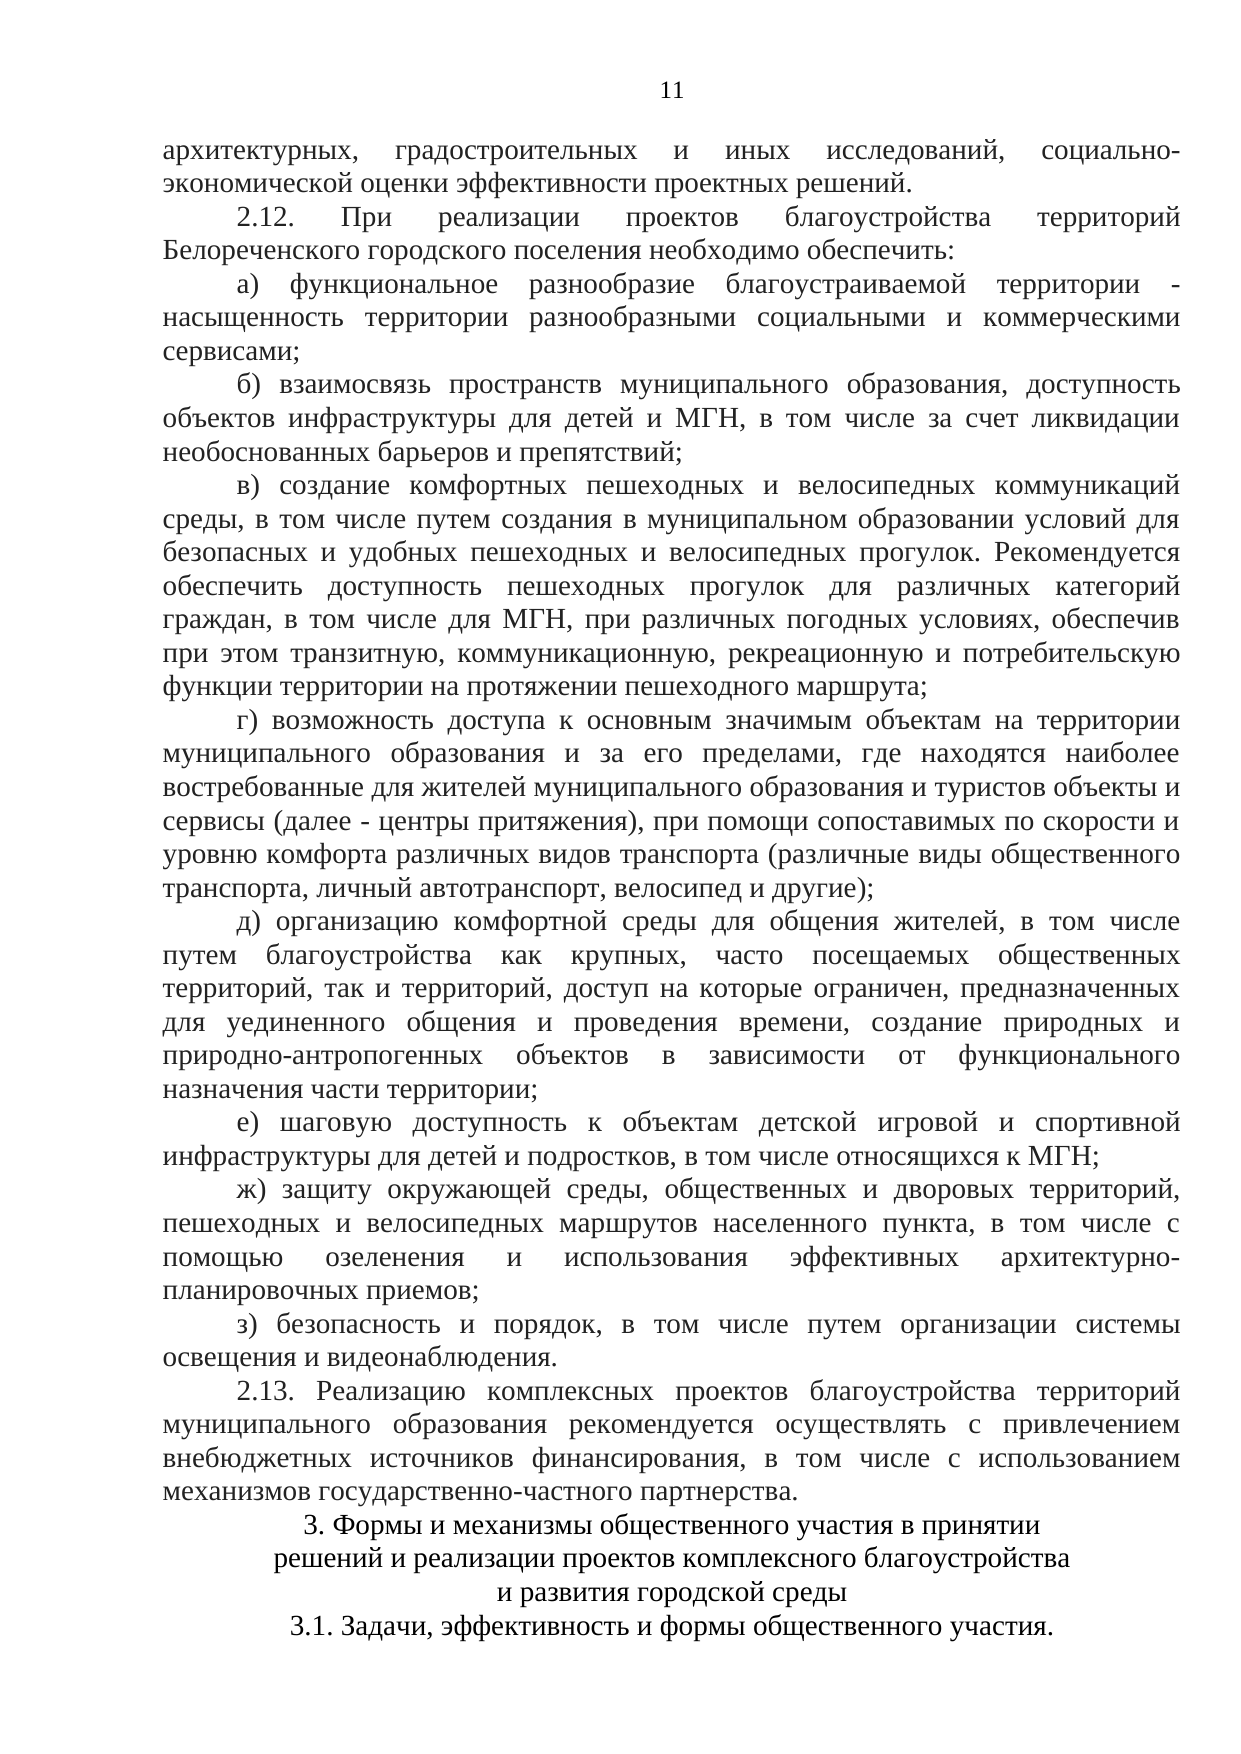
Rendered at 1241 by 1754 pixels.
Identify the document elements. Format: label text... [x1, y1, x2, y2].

text з) безопасность и порядок, в том числе путем организации системы освещения и видеонаблюдения. [162, 1306, 1181, 1373]
text г) возможность доступа к основным значимым объектам на территории муниципального образования и за его пределами, где находятся наиболее востребованные для жителей муниципального образования и туристов объекты и сервисы (далее - центры притяжения), при помощи сопоставимых по скорости и уровню комфорта различных видов транспорта (различные виды общественного транспорта, личный автотранспорт, велосипед и другие); [162, 702, 1181, 903]
text и развития городской среды [162, 1574, 1181, 1608]
text 3. Формы и механизмы общественного участия в принятии [162, 1507, 1181, 1541]
text решений и реализации проектов комплексного благоустройства [162, 1541, 1181, 1574]
text ж) защиту окружающей среды, общественных и дворовых территорий, пешеходных и велосипедных маршрутов населенного пункта, в том числе с помощью озеленения и использования эффективных архитектурно-планировочных приемов; [162, 1172, 1181, 1306]
text в) создание комфортных пешеходных и велосипедных коммуникаций среды, в том числе путем создания в муниципальном образовании условий для безопасных и удобных пешеходных и велосипедных прогулок. Рекомендуется обеспечить доступность пешеходных прогулок для различных категорий граждан, в том числе для МГН, при различных погодных условиях, обеспечив при этом транзитную, коммуникационную, рекреационную и потребительскую функции территории на протяжении пешеходного маршрута; [162, 467, 1181, 702]
text 2.12. При реализации проектов благоустройства территорий Белореченского городского поселения необходимо обеспечить: [162, 199, 1181, 266]
text б) взаимосвязь пространств муниципального образования, доступность объектов инфраструктуры для детей и МГН, в том числе за счет ликвидации необоснованных барьеров и препятствий; [162, 367, 1181, 467]
text д) организацию комфортной среды для общения жителей, в том числе путем благоустройства как крупных, часто посещаемых общественных территорий, так и территорий, доступ на которые ограничен, предназначенных для уединенного общения и проведения времени, создание природных и природно-антропогенных объектов в зависимости от функционального назначения части территории; [162, 903, 1181, 1104]
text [162, 132, 1181, 199]
text е) шаговую доступность к объектам детской игровой и спортивной инфраструктуры для детей и подростков, в том числе относящихся к МГН; [162, 1104, 1181, 1172]
text а) функциональное разнообразие благоустраиваемой территории - насыщенность территории разнообразными социальными и коммерческими сервисами; [162, 266, 1181, 367]
text 3.1. Задачи, эффективность и формы общественного участия. [162, 1608, 1181, 1641]
text 2.13. Реализацию комплексных проектов благоустройства территорий муниципального образования рекомендуется осуществлять с привлечением внебюджетных источников финансирования, в том числе с использованием механизмов государственно-частного партнерства. [162, 1373, 1181, 1507]
